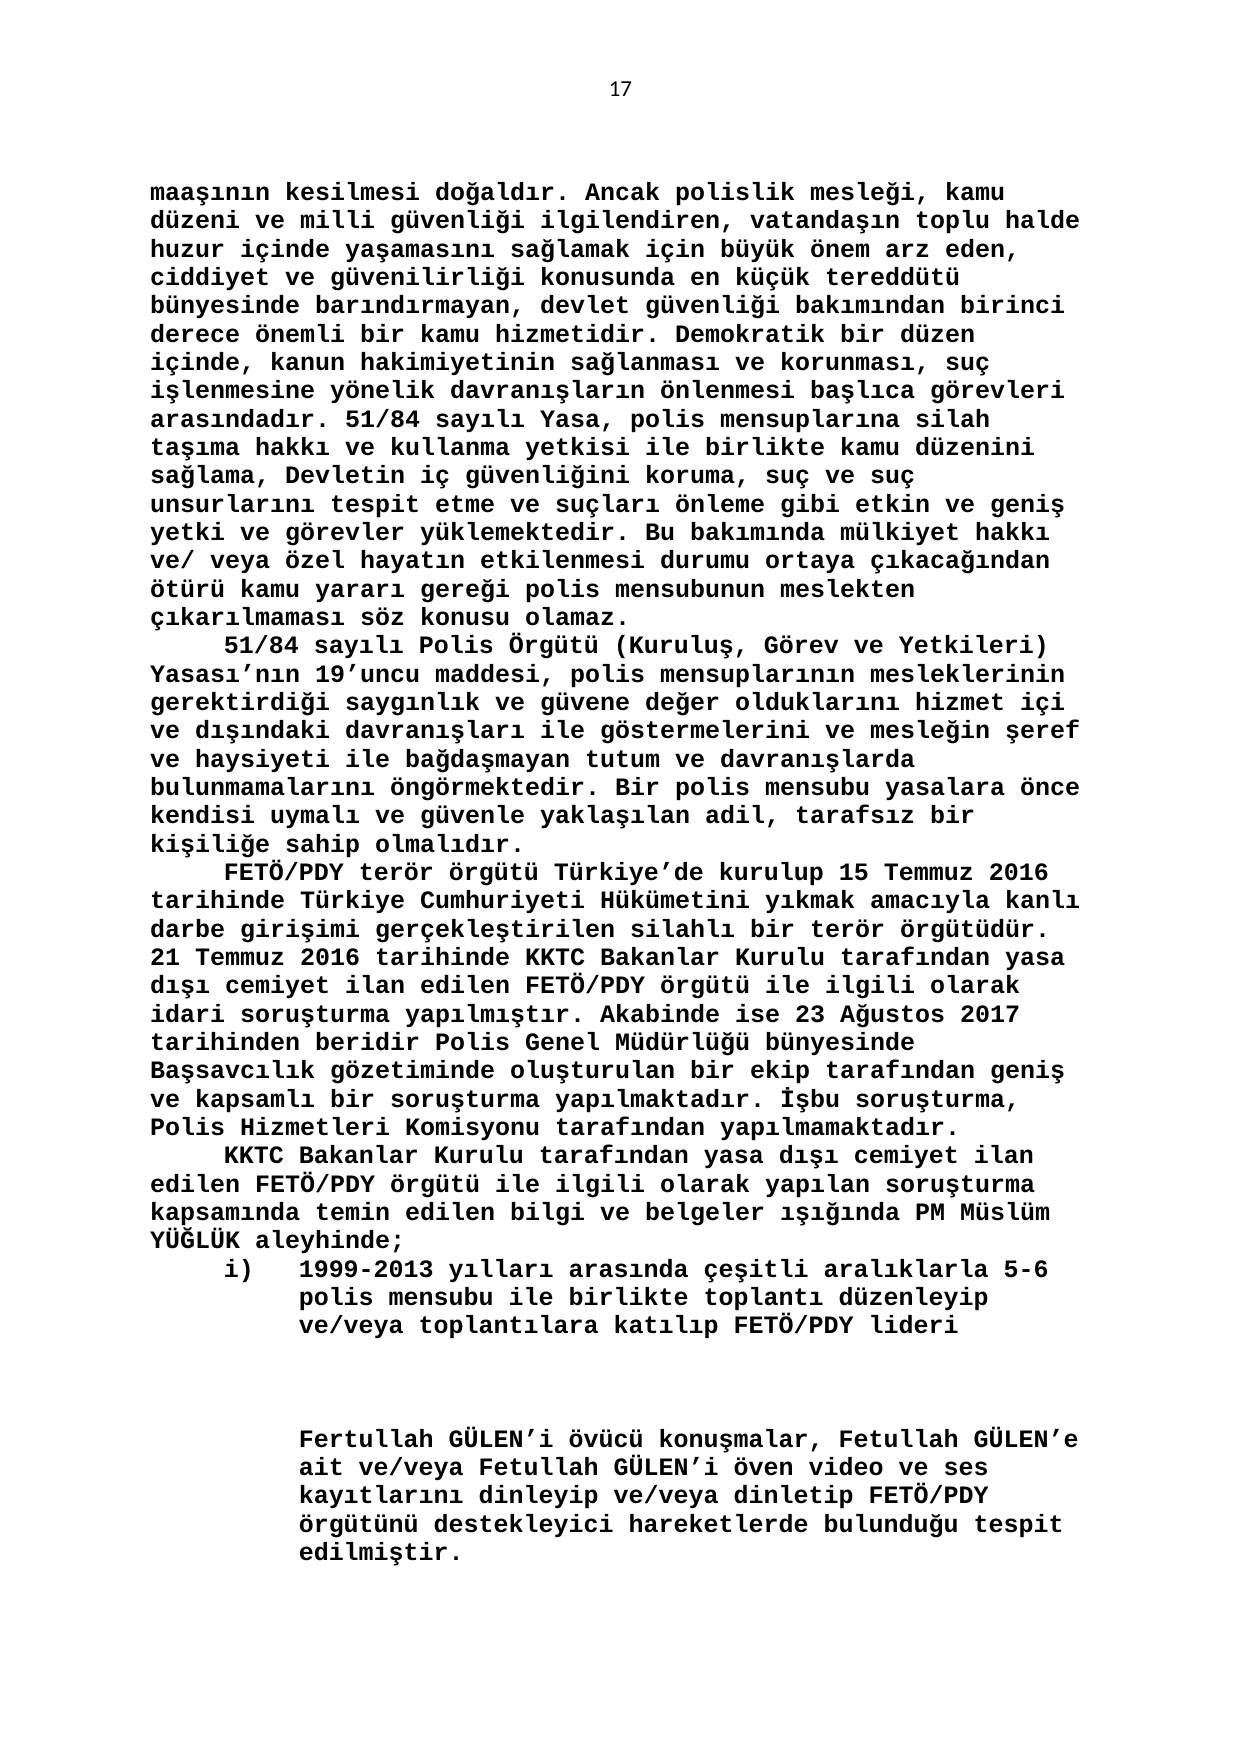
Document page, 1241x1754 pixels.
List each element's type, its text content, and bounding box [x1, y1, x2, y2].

text FETÖ/PDY terör örgütü Türkiye’de kurulup 15 Temmuz 2016 tarihinde Türkiye Cumhuriyeti Hükümetini yıkmak amacıyla kanlı darbe girişimi gerçekleştirilen silahlı bir terör örgütüdür. 21 Temmuz 2016 tarihinde KKTC Bakanlar Kurulu tarafından yasa dışı cemiyet ilan edilen FETÖ/PDY örgütü ile ilgili olarak idari soruşturma yapılmıştır. Akabinde ise 23 Ağustos 2017 tarihinden beridir Polis Genel Müdürlüğü bünyesinde Başsavcılık gözetiminde oluşturulan bir ekip tarafından geniş ve kapsamlı bir soruşturma yapılmaktadır. İşbu soruşturma, Polis Hizmetleri Komisyonu tarafından yapılmamaktadır. [150, 859, 1090, 1143]
text KKTC Bakanlar Kurulu tarafından yasa dışı cemiyet ilan edilen FETÖ/PDY örgütü ile ilgili olarak yapılan soruşturma kapsamında temin edilen bilgi ve belgeler ışığında PM Müslüm YÜĞLÜK aleyhinde; [150, 1143, 1090, 1256]
text 51/84 sayılı Polis Örgütü (Kuruluş, Görev ve Yetkileri) Yasası’nın 19’uncu maddesi, polis mensuplarının mesleklerinin gerektirdiği saygınlık ve güvene değer olduklarını hizmet içi ve dışındaki davranışları ile göstermelerini ve mesleğin şeref ve haysiyeti ile bağdaşmayan tutum ve davranışlarda bulunmamalarını öngörmektedir. Bir polis mensubu yasalara önce kendisi uymalı ve güvenle yaklaşılan adil, tarafsız bir kişiliğe sahip olmalıdır. [150, 633, 1090, 859]
list 1999-2013 yılları arasında çeşitli aralıklarla 5-6 polis mensubu ile birlikte toplantı düzenleyip ve/veya toplantılara katılıp FETÖ/PDY lideri [223, 1256, 1090, 1341]
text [150, 179, 1090, 633]
text Fertullah GÜLEN’i övücü konuşmalar, Fetullah GÜLEN’e ait ve/veya Fetullah GÜLEN’i öven video ve ses kayıtlarını dinleyip ve/veya dinletip FETÖ/PDY örgütünü destekleyici hareketlerde bulunduğu tespit edilmiştir. [298, 1426, 1090, 1568]
